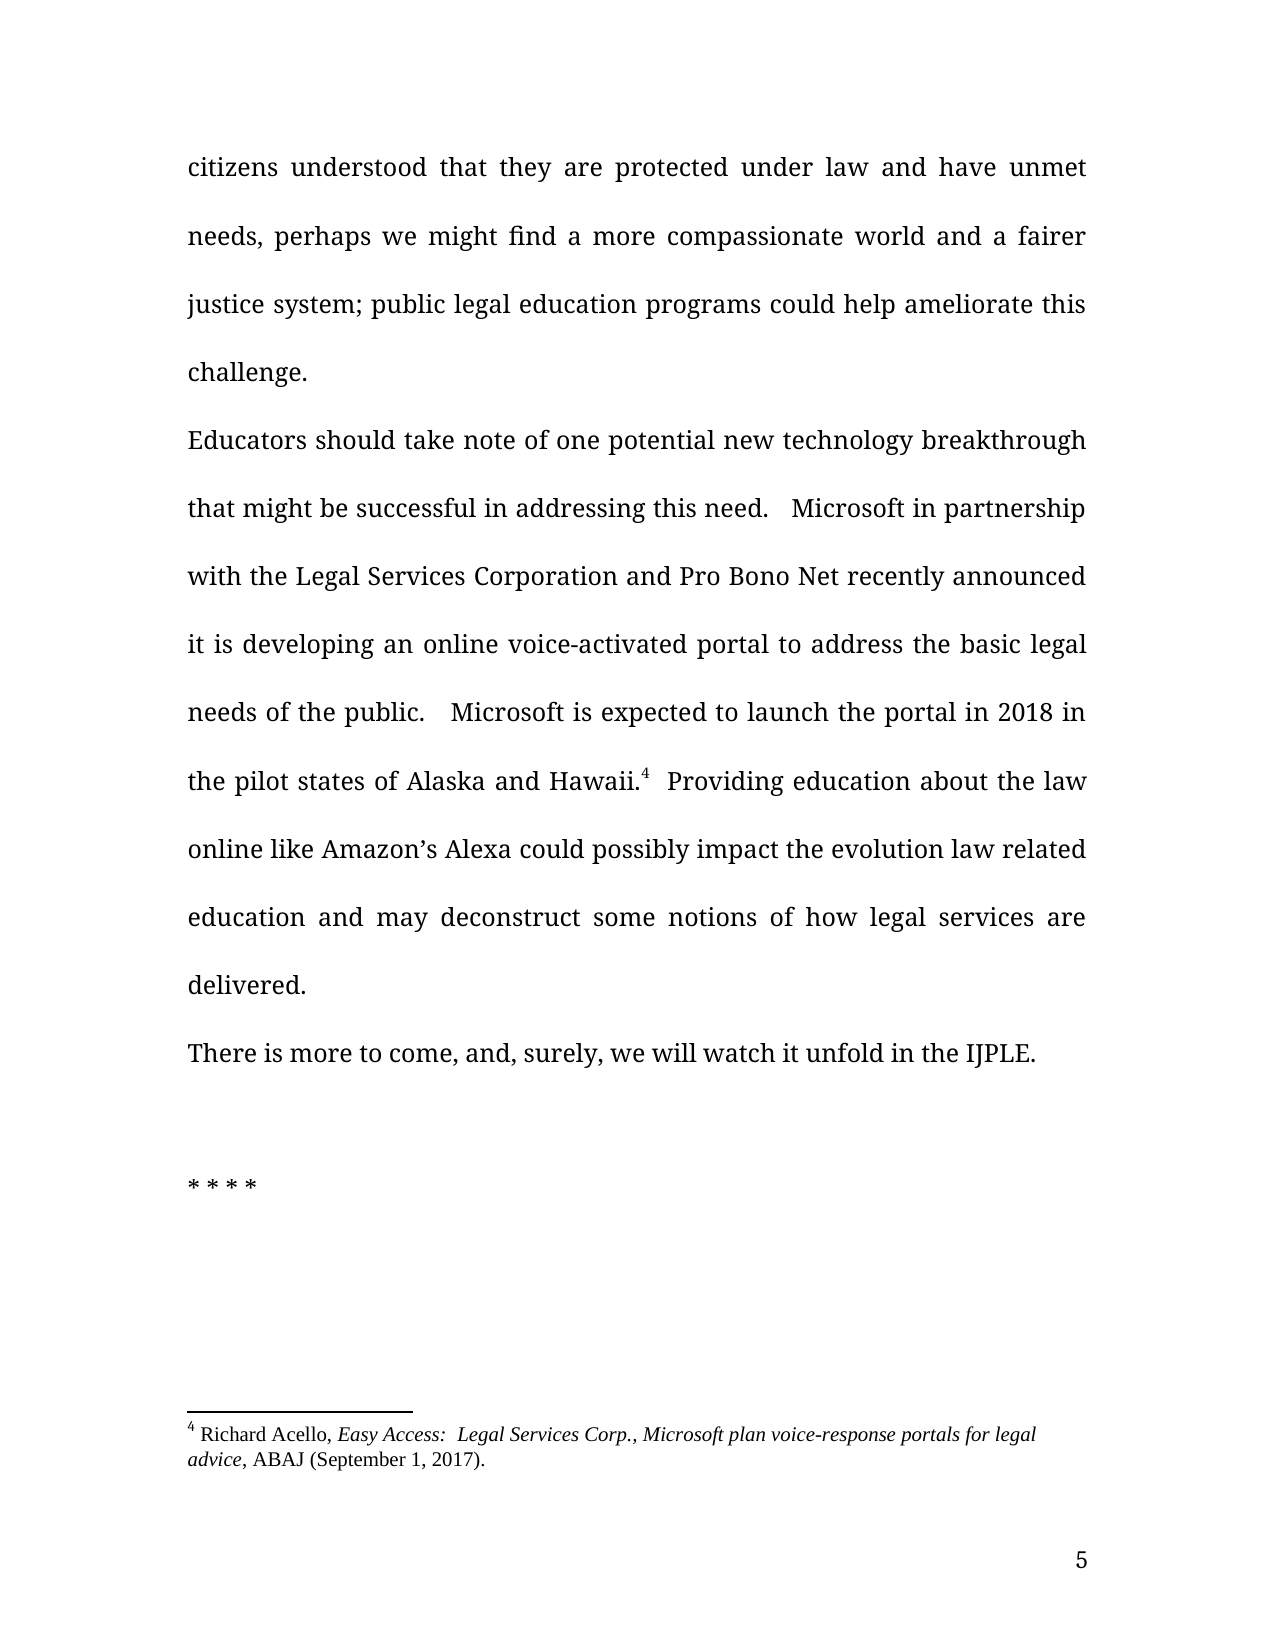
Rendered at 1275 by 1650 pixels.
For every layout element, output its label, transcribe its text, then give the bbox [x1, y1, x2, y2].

text * * * * [187, 1172, 1087, 1206]
text Educators should take note of one potential new technology breakthrough that might be successful in addressing this need. Microsoft in partnership with the Legal Services Corporation and Pro Bono Net recently announced it is developing an online voice-activated portal to address the basic legal needs of the public. Microsoft is expected to launch the portal in 2018 in the pilot states of Alaska and Hawaii. Providing education about the law online like Amazon’s Alexa could possibly impact the evolution law related education and may deconstruct some notions of how legal services are delivered. [187, 422, 1087, 1002]
text There is more to come, and, surely, we will watch it unfold in the IJPLE. [187, 1036, 1087, 1070]
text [187, 150, 1087, 388]
